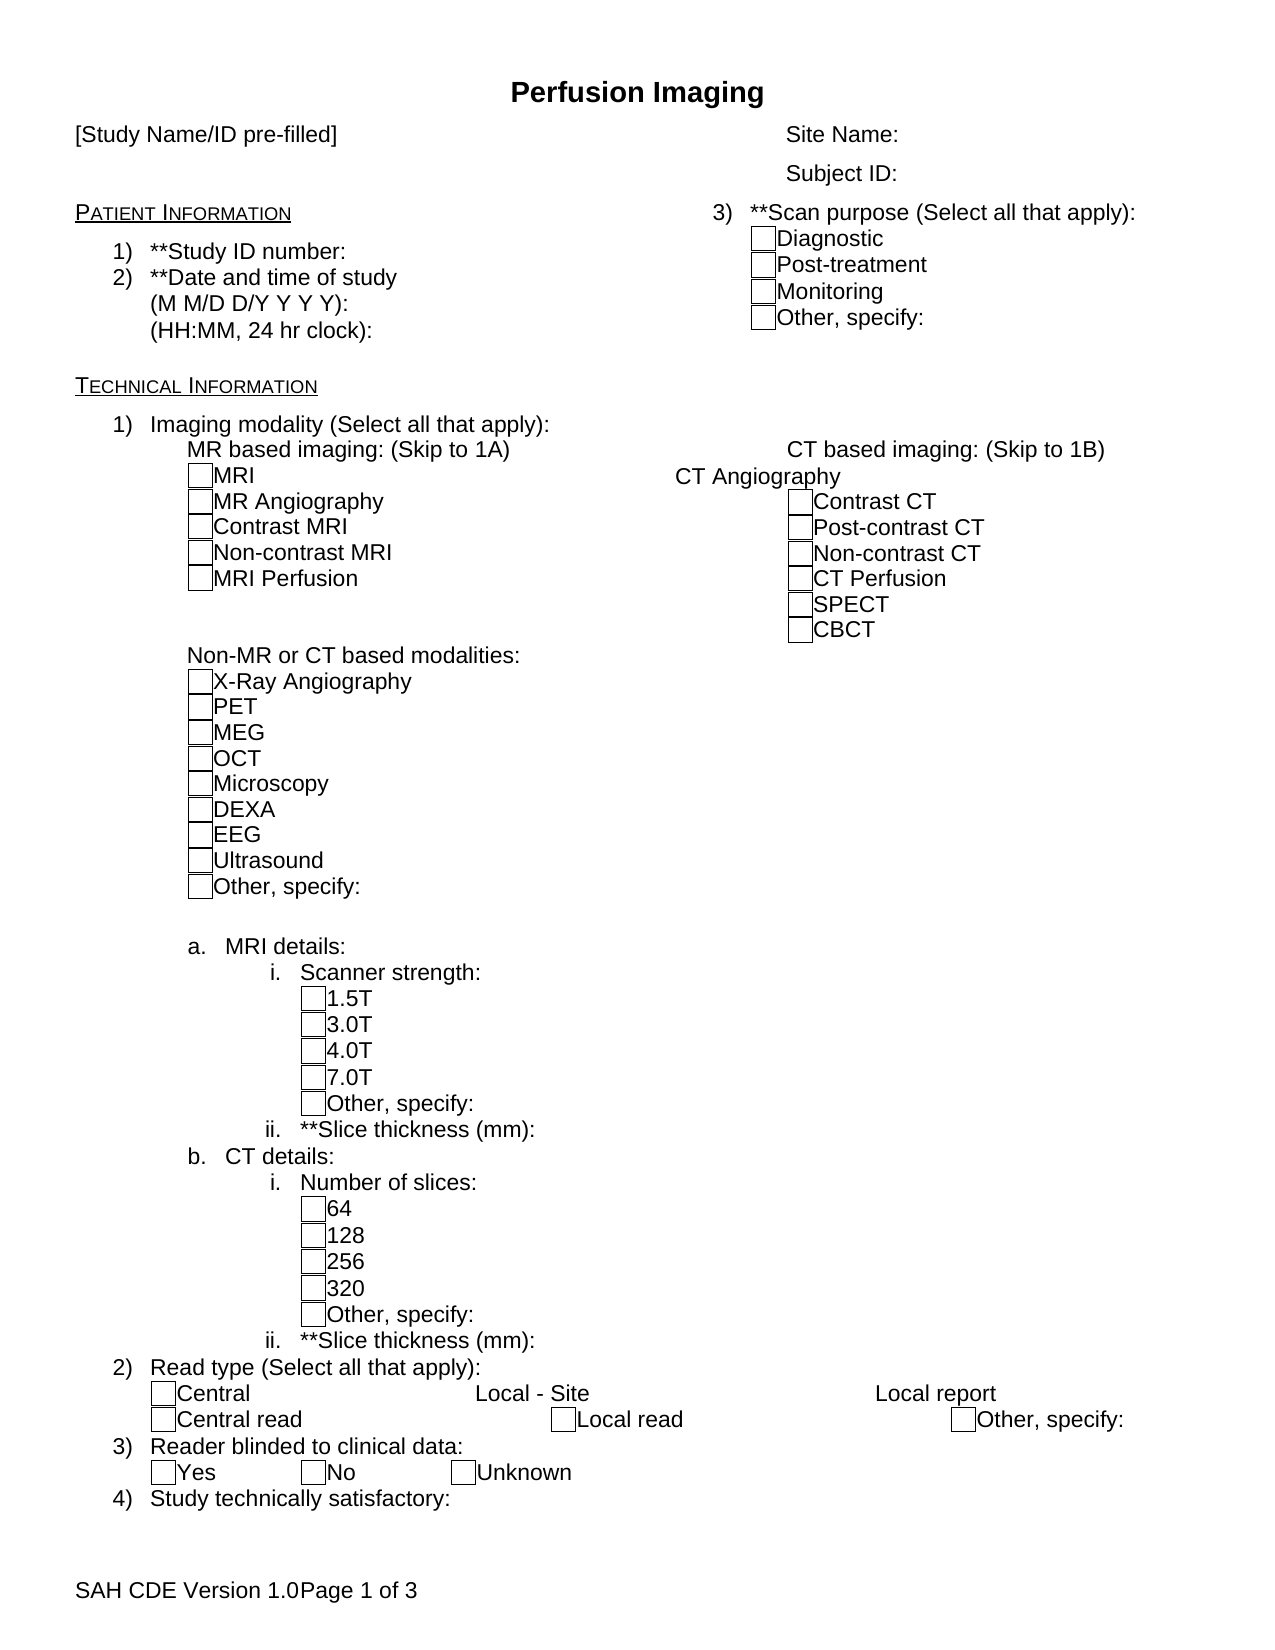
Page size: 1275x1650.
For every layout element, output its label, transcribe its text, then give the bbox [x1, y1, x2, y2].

list Scanner strength: [281, 959, 1200, 986]
text Ultrasound [187, 848, 600, 874]
text Other, specify: [300, 1090, 1200, 1116]
text CT Perfusion [787, 566, 1200, 592]
text MRI PerfusionCT Angiography [213, 566, 600, 591]
text Non-contrast MRI [213, 540, 600, 566]
list Reader blinded to clinical data: [112, 1433, 1200, 1459]
text SPECT [813, 592, 1200, 617]
list (HH:MM, 24 hr clock): [150, 317, 600, 343]
list Other, specify: [750, 304, 1200, 331]
text Contrast MRI [187, 514, 600, 540]
list Central [150, 1380, 400, 1406]
text MEG [187, 720, 600, 746]
text Microscopy [187, 771, 600, 797]
list **Study ID number: [112, 238, 600, 264]
text 3.0T [300, 1012, 1200, 1038]
list **Date and time of study [112, 264, 600, 290]
list Study technically satisfactory: [112, 1485, 1200, 1512]
text PET [189, 695, 212, 719]
text EEG [213, 822, 600, 848]
subtitle Patient Information [75, 199, 600, 225]
text PET [213, 694, 600, 720]
list MRI details: [187, 933, 1200, 959]
list Other, specify: [950, 1406, 1200, 1433]
text MR Angiography [213, 489, 600, 514]
text DEXA [189, 798, 212, 821]
list Yes No Unknown [150, 1459, 600, 1485]
text EEG [189, 823, 212, 847]
list Post-treatment [750, 251, 1200, 278]
list **Slice thickness (mm): [281, 1327, 1200, 1353]
text Other, specify: [213, 874, 600, 899]
list Diagnostic [750, 225, 1200, 251]
list Read type (Select all that apply): [112, 1353, 1200, 1380]
list Other, specify: [300, 1301, 1200, 1327]
text SPECT [789, 593, 812, 616]
list Number of slices: [281, 1169, 1200, 1195]
text CBCT [789, 618, 812, 642]
list CT details: [187, 1143, 1200, 1169]
list (M M/D D/Y Y Y Y): [150, 290, 600, 317]
text MR based imaging: (Skip to 1A) CT based imaging: (Skip to 1B) [187, 437, 1200, 463]
text Non-contrast CT [813, 541, 1200, 566]
list Monitoring [750, 278, 1200, 304]
list 320 [300, 1274, 1200, 1301]
list 128 [300, 1222, 1200, 1248]
text MRI [187, 463, 600, 489]
text CBCT [813, 617, 1200, 643]
list Imaging modality (Select all that apply): [112, 411, 1200, 437]
text 1.5T [300, 986, 1200, 1012]
text 4.0T [302, 1039, 325, 1063]
text OCT [189, 747, 212, 770]
text 7.0T [300, 1064, 1200, 1090]
subtitle Technical Information [75, 372, 1200, 398]
text OCT [213, 746, 600, 771]
text Non-MR or CT based modalities: [187, 643, 600, 669]
list Central readLocal - Site [150, 1406, 400, 1433]
list Local readLocal report [550, 1406, 800, 1433]
text 4.0T [326, 1038, 1200, 1064]
list 64 [300, 1195, 1200, 1222]
text X-Ray Angiography [213, 669, 600, 694]
text DEXA [213, 797, 600, 822]
text Post-contrast CT [787, 515, 1200, 541]
list 256 [300, 1248, 1200, 1274]
list **Scan purpose (Select all that apply): [712, 199, 1200, 225]
text Contrast CT [813, 489, 1200, 515]
list **Slice thickness (mm): [281, 1116, 1200, 1143]
